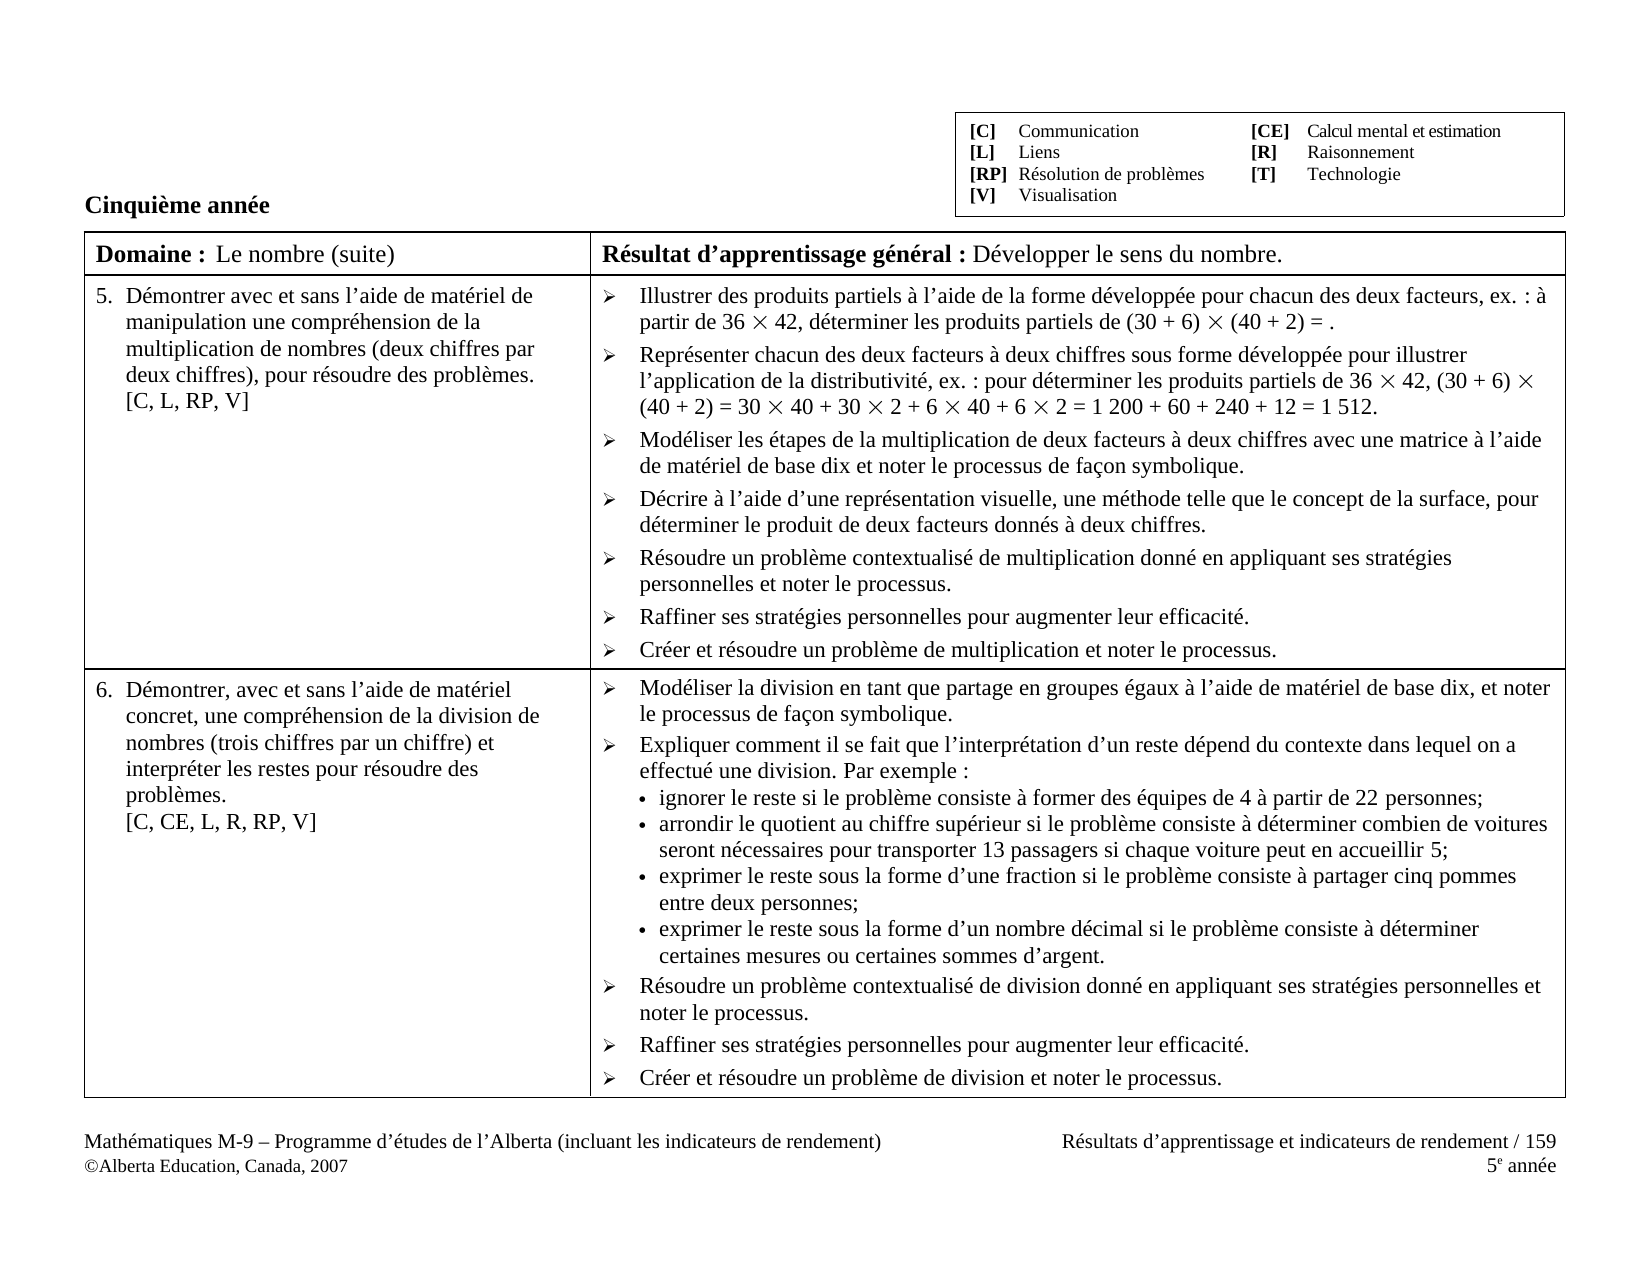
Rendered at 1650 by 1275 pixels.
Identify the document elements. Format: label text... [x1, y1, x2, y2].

text Cinquième année [84, 190, 1500, 219]
table_header Résultat d’apprentissage général : Développer le sens du nombre. [591, 233, 1565, 274]
table_cell Modéliser la division en tant que partage en groupes égaux à l’aide de matériel de base dix, et noter le processus de façon symbolique. Expliquer comment il se fait que l’interprétation d’un reste dépend du contexte dans lequel on a effectué une division. Par exemple : ignorer le reste si le problème consiste à former des équipes de 4 à partir de 22 personnes; arrondir le quotient au chiffre supérieur si le problème consiste à déterminer combien de voitures seront nécessaires pour transporter 13 passagers si chaque voiture peut en accueillir 5; exprimer le reste sous la forme d’une fraction si le problème consiste à partager cinq pommes entre deux personnes; exprimer le reste sous la forme d’un nombre décimal si le problème consiste à déterminer certaines mesures ou certaines sommes d’argent. Résoudre un problème contextualisé de division donné en appliquant ses stratégies personnelles et noter le processus. Raffiner ses stratégies personnelles pour augmenter leur efficacité. Créer et résoudre un problème de division et noter le processus. [591, 670, 1565, 1096]
table_cell 6. Démontrer, avec et sans l’aide de matériel concret, une compréhension de la division de nombres (trois chiffres par un chiffre) et interpréter les restes pour résoudre des problèmes. [C, CE, L, R, RP, V] [85, 670, 590, 1096]
table_cell Illustrer des produits partiels à l’aide de la forme développée pour chacun des deux facteurs, ex. : à partir de 36 42, déterminer les produits partiels de (30 + 6) (40 + 2) = . Représenter chacun des deux facteurs à deux chiffres sous forme développée pour illustrer l’application de la distributivité, ex. : pour déterminer les produits partiels de 36 42, (30 + 6) (40 + 2) = 30 40 + 30 2 + 6 40 + 6 2 = 1 200 + 60 + 240 + 12 = 1 512. Modéliser les étapes de la multiplication de deux facteurs à deux chiffres avec une matrice à l’aide de matériel de base dix et noter le processus de façon symbolique. Décrire à l’aide d’une représentation visuelle, une méthode telle que le concept de la surface, pour déterminer le produit de deux facteurs donnés à deux chiffres. Résoudre un problème contextualisé de multiplication donné en appliquant ses stratégies personnelles et noter le processus. Raffiner ses stratégies personnelles pour augmenter leur efficacité. Créer et résoudre un problème de multiplication et noter le processus. [591, 276, 1565, 668]
table_header Domaine : Le nombre (suite) [85, 233, 590, 274]
table_cell 5. Démontrer avec et sans l’aide de matériel de manipulation une compréhension de la multiplication de nombres (deux chiffres par deux chiffres), pour résoudre des problèmes. [C, L, RP, V] [85, 276, 590, 668]
